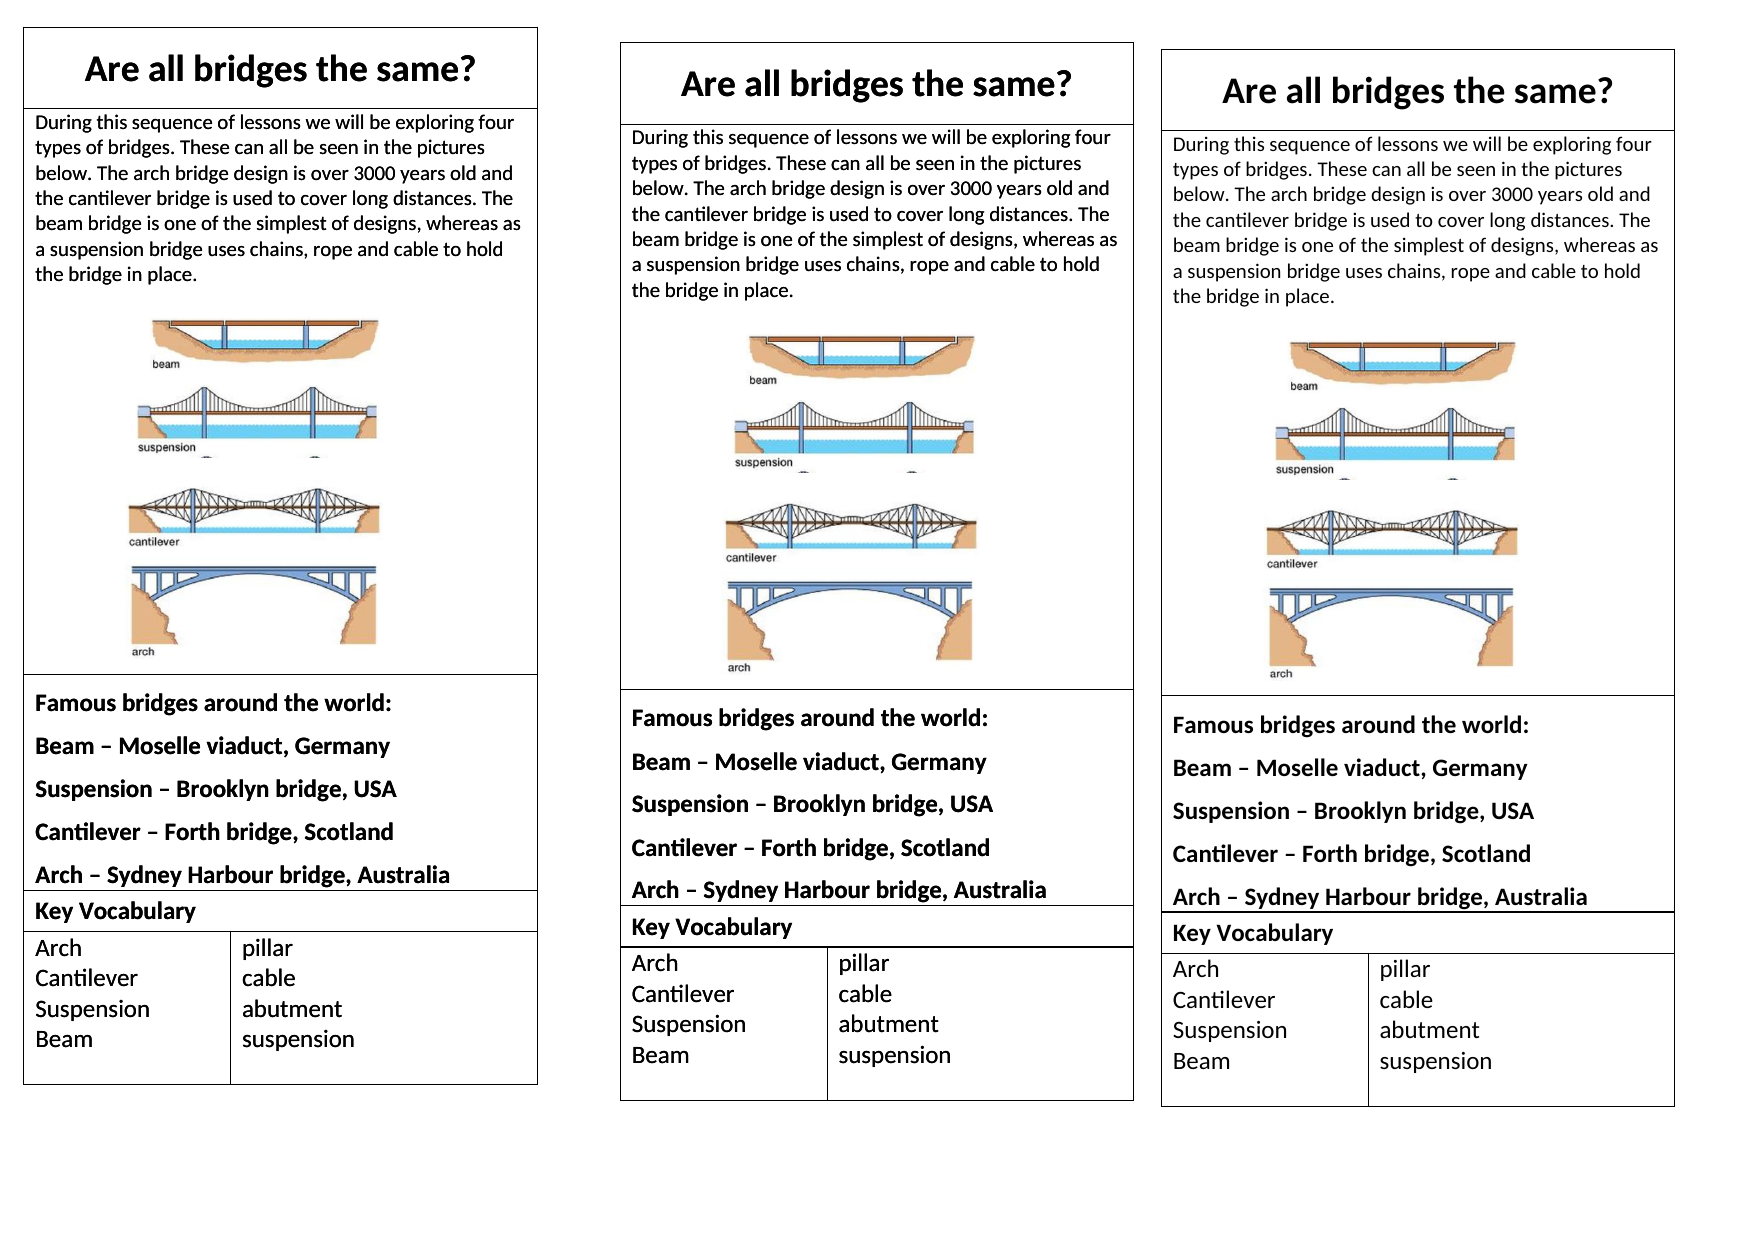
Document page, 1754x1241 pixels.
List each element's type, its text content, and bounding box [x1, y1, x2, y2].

table_cell Key Vocabulary [1162, 913, 1674, 953]
picture [1273, 407, 1521, 480]
table_cell Famous bridges around the world: Beam – Moselle viaduct, Germany Suspension – Brooklyn bridge, USA Cantilever – Forth bridge, Scotland Arch – Sydney Harbour bridge, Australia [621, 690, 1133, 905]
table_header Are all bridges the same? [621, 43, 1133, 123]
table_cell During this sequence of lessons we will be exploring four types of bridges. These can all be seen in the pictures below. The arch bridge design is over 3000 years old and the cantilever bridge is used to cover long distances. The beam bridge is one of the simplest of designs, whereas as a suspension bridge uses chains, rope and cable to hold the bridge in place. [621, 125, 1133, 689]
picture [1262, 579, 1517, 681]
table_cell pillar cable abutment suspension [1369, 954, 1674, 1106]
picture [126, 473, 383, 549]
picture [1264, 495, 1521, 571]
table_cell Famous bridges around the world: Beam – Moselle viaduct, Germany Suspension – Brooklyn bridge, USA Cantilever – Forth bridge, Scotland Arch – Sydney Harbour bridge, Australia [1162, 696, 1674, 911]
picture [124, 557, 380, 659]
table_cell During this sequence of lessons we will be exploring four types of bridges. These can all be seen in the pictures below. The arch bridge design is over 3000 years old and the cantilever bridge is used to cover long distances. The beam bridge is one of the simplest of designs, whereas as a suspension bridge uses chains, rope and cable to hold the bridge in place. [1162, 131, 1674, 695]
table_header Are all bridges the same? [1162, 50, 1674, 130]
picture [1287, 339, 1517, 393]
table_cell pillar cable abutment suspension [231, 932, 537, 1084]
table_cell Arch Cantilever Suspension Beam [1162, 954, 1368, 1106]
picture [732, 400, 979, 473]
table_cell Arch Cantilever Suspension Beam [24, 932, 230, 1084]
picture [723, 488, 980, 565]
picture [746, 333, 976, 387]
picture [721, 572, 976, 675]
table_cell pillar cable abutment suspension [828, 948, 1133, 1100]
table_header Are all bridges the same? [24, 28, 537, 108]
table_cell During this sequence of lessons we will be exploring four types of bridges. These can all be seen in the pictures below. The arch bridge design is over 3000 years old and the cantilever bridge is used to cover long distances. The beam bridge is one of the simplest of designs, whereas as a suspension bridge uses chains, rope and cable to hold the bridge in place. [24, 109, 537, 673]
table_cell Famous bridges around the world: Beam – Moselle viaduct, Germany Suspension – Brooklyn bridge, USA Cantilever – Forth bridge, Scotland Arch – Sydney Harbour bridge, Australia [24, 675, 537, 889]
table_cell Key Vocabulary [621, 906, 1133, 946]
table_cell Key Vocabulary [24, 891, 537, 931]
table_cell Arch Cantilever Suspension Beam [621, 948, 827, 1100]
picture [149, 317, 380, 371]
picture [135, 385, 383, 458]
